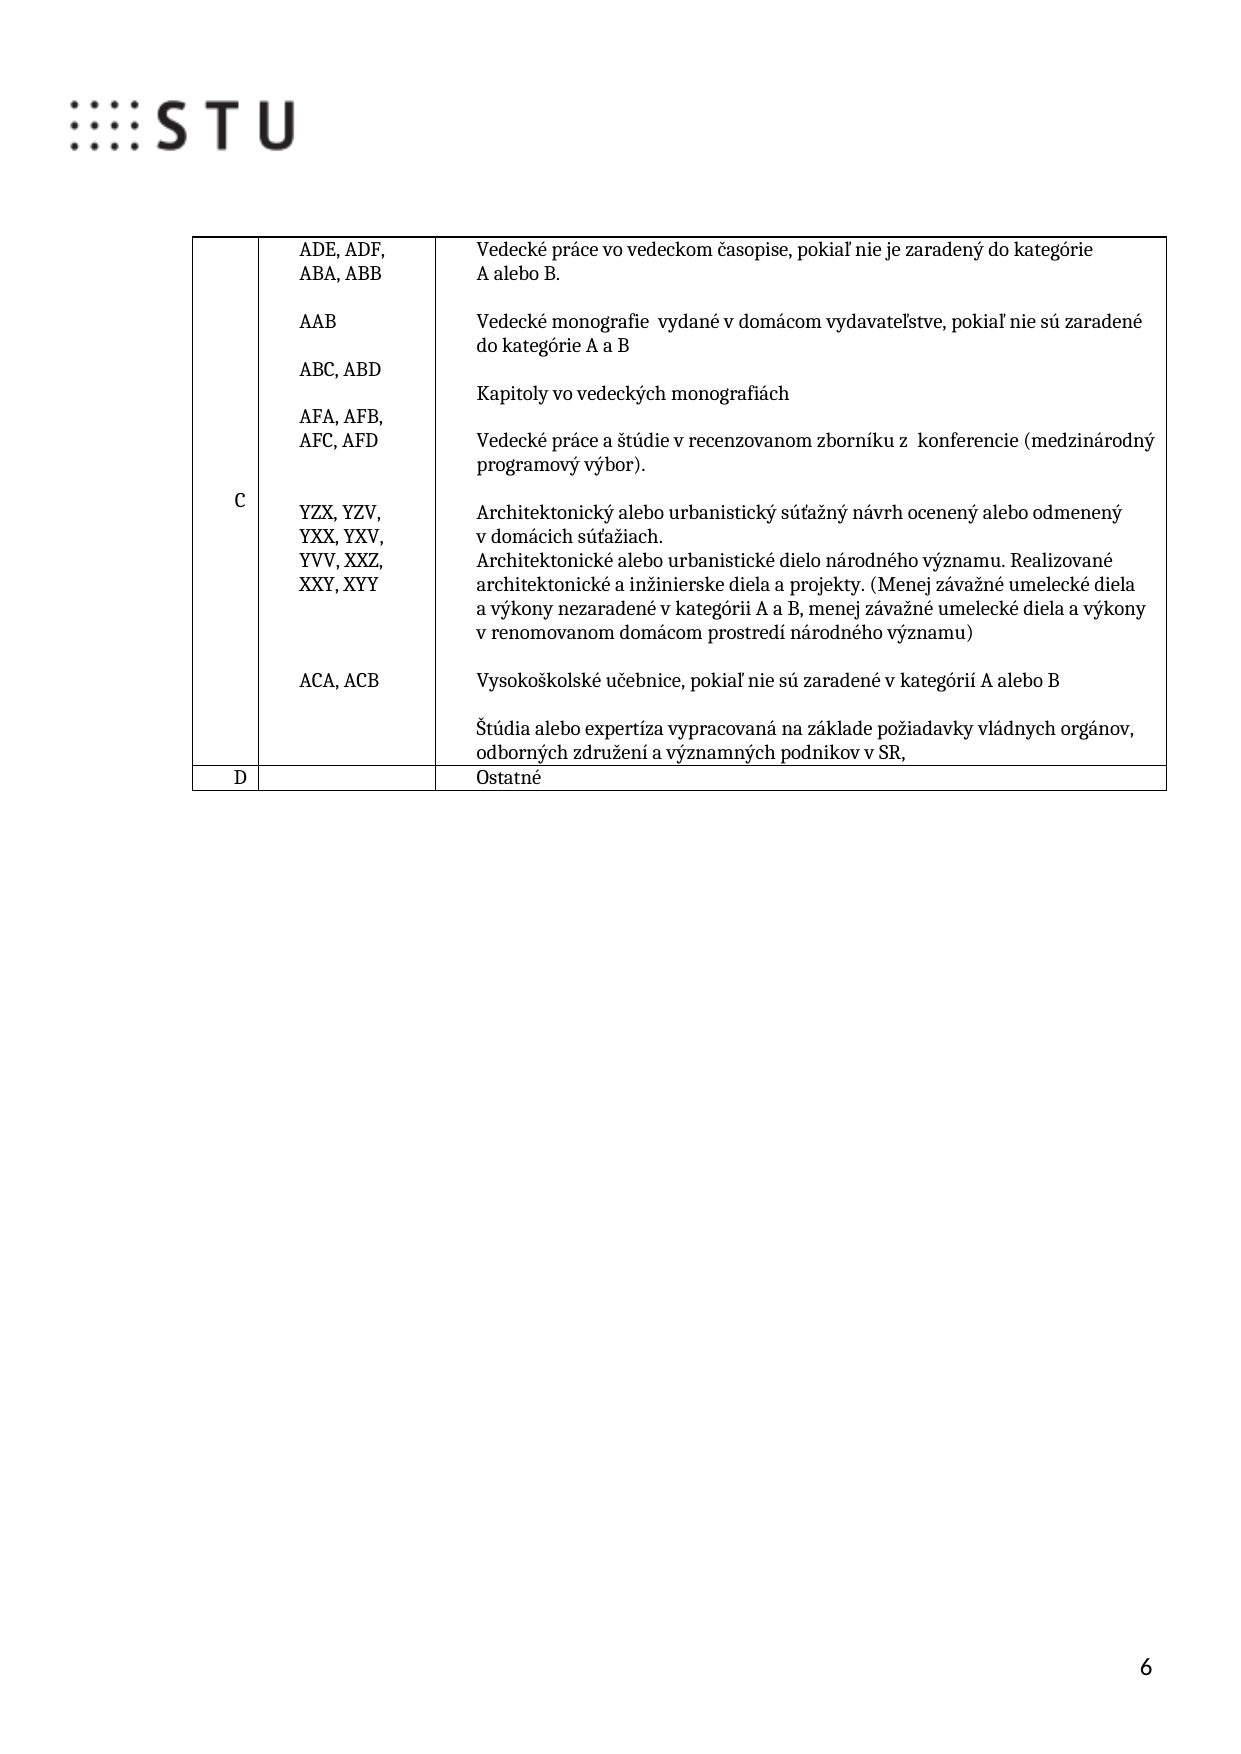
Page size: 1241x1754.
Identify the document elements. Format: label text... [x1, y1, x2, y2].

table_cell Ostatné [436, 766, 1166, 789]
table_cell D [193, 766, 258, 789]
table_cell Vedecké práce vo vedeckom časopise, pokiaľ nie je zaradený do kategórie A alebo B. Vedecké monografie vydané v domácom vydavateľstve, pokiaľ nie sú zaradené do kategórie A a B Kapitoly vo vedeckých monografiách Vedecké práce a štúdie v recenzovanom zborníku z konferencie (medzinárodný programový výbor). Architektonický alebo urbanistický súťažný návrh ocenený alebo odmenený v domácich súťažiach. Architektonické alebo urbanistické dielo národného významu. Realizované architektonické a inžinierske diela a projekty. (Menej závažné umelecké diela a výkony nezaradené v kategórii A a B, menej závažné umelecké diela a výkony v renomovanom domácom prostredí národného významu) Vysokoškolské učebnice, pokiaľ nie sú zaradené v kategórií A alebo B Štúdia alebo expertíza vypracovaná na základe požiadavky vládnych orgánov, odborných združení a významných podnikov v SR, [436, 238, 1166, 764]
table_cell [259, 766, 435, 789]
table_cell ADE, ADF, ABA, ABB AAB ABC, ABD AFA, AFB, AFC, AFD YZX, YZV, YXX, YXV, YVV, XXZ, XXY, XYY ACA, ACB [259, 238, 435, 764]
table_cell C [193, 238, 258, 764]
